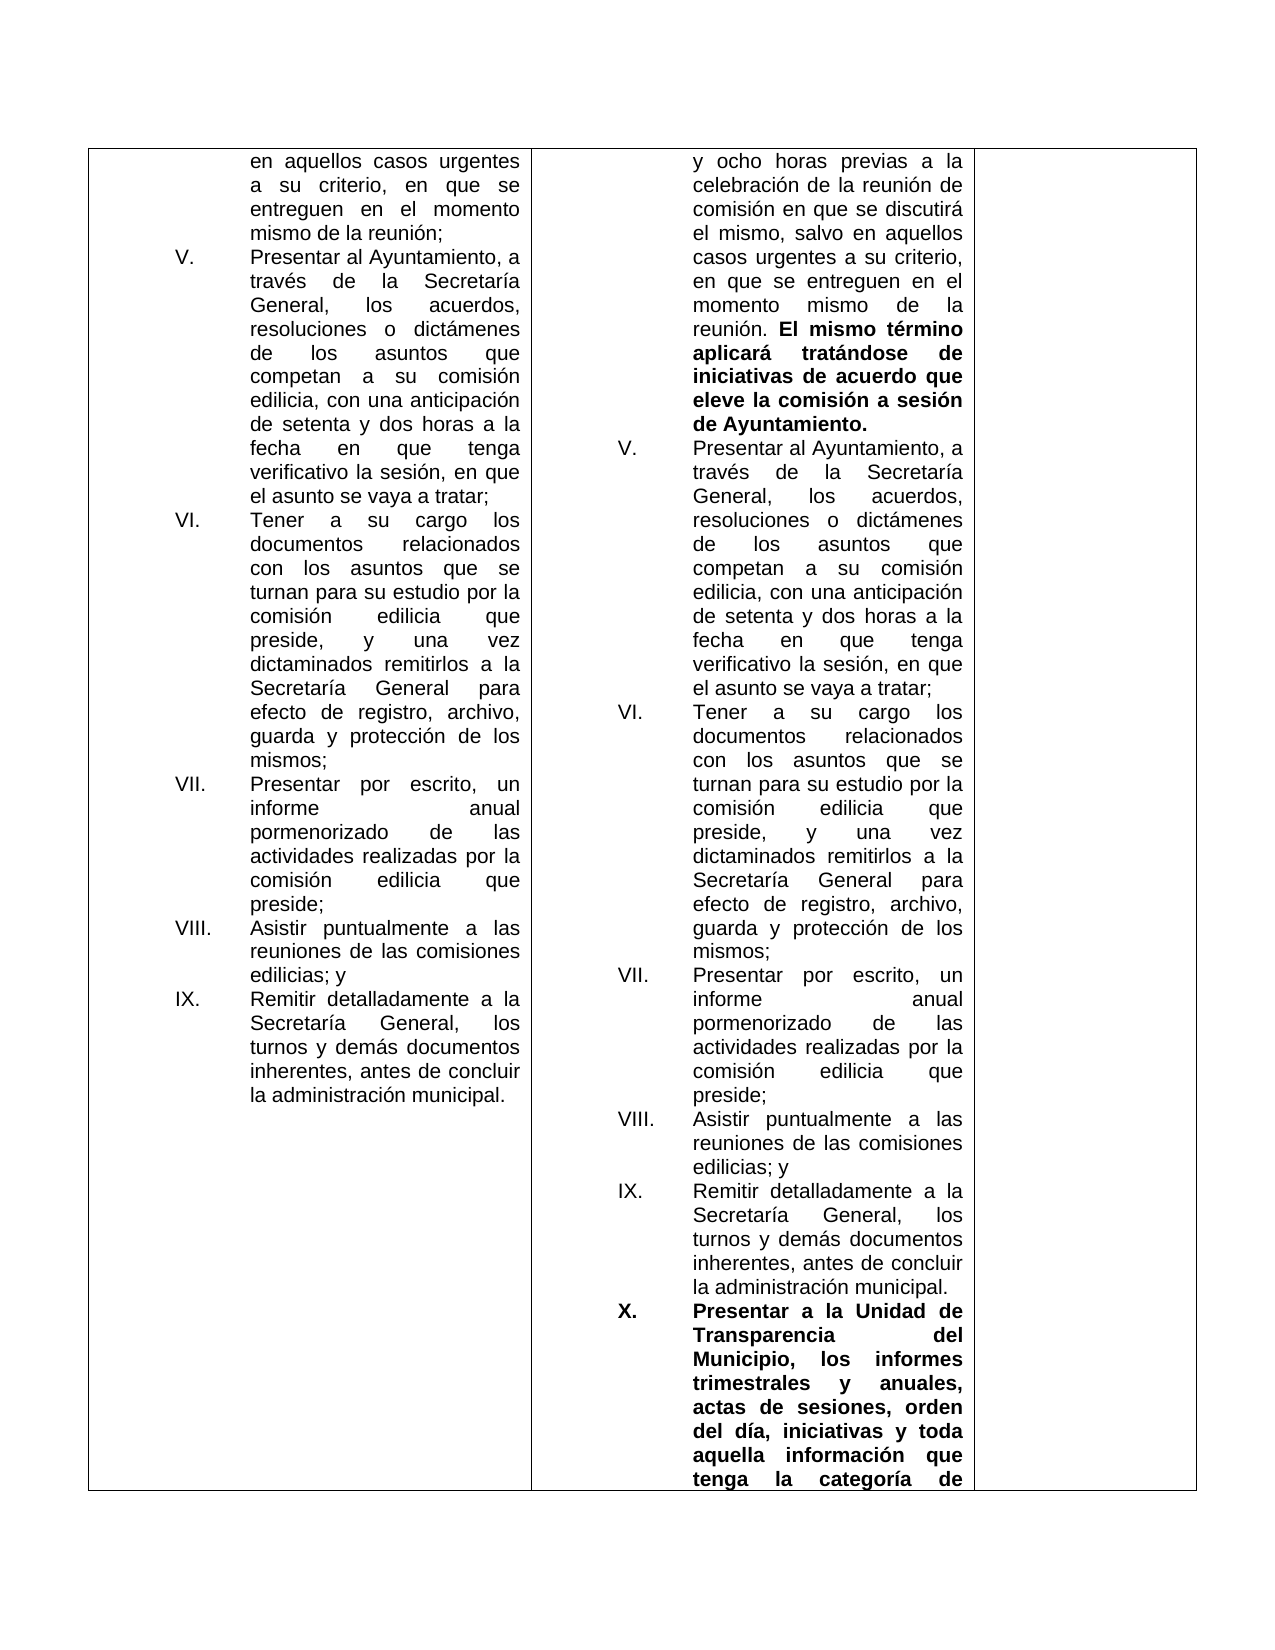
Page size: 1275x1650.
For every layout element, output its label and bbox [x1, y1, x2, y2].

table_cell [975, 149, 1196, 1490]
table_cell [532, 149, 974, 1490]
table_cell [89, 149, 531, 1490]
